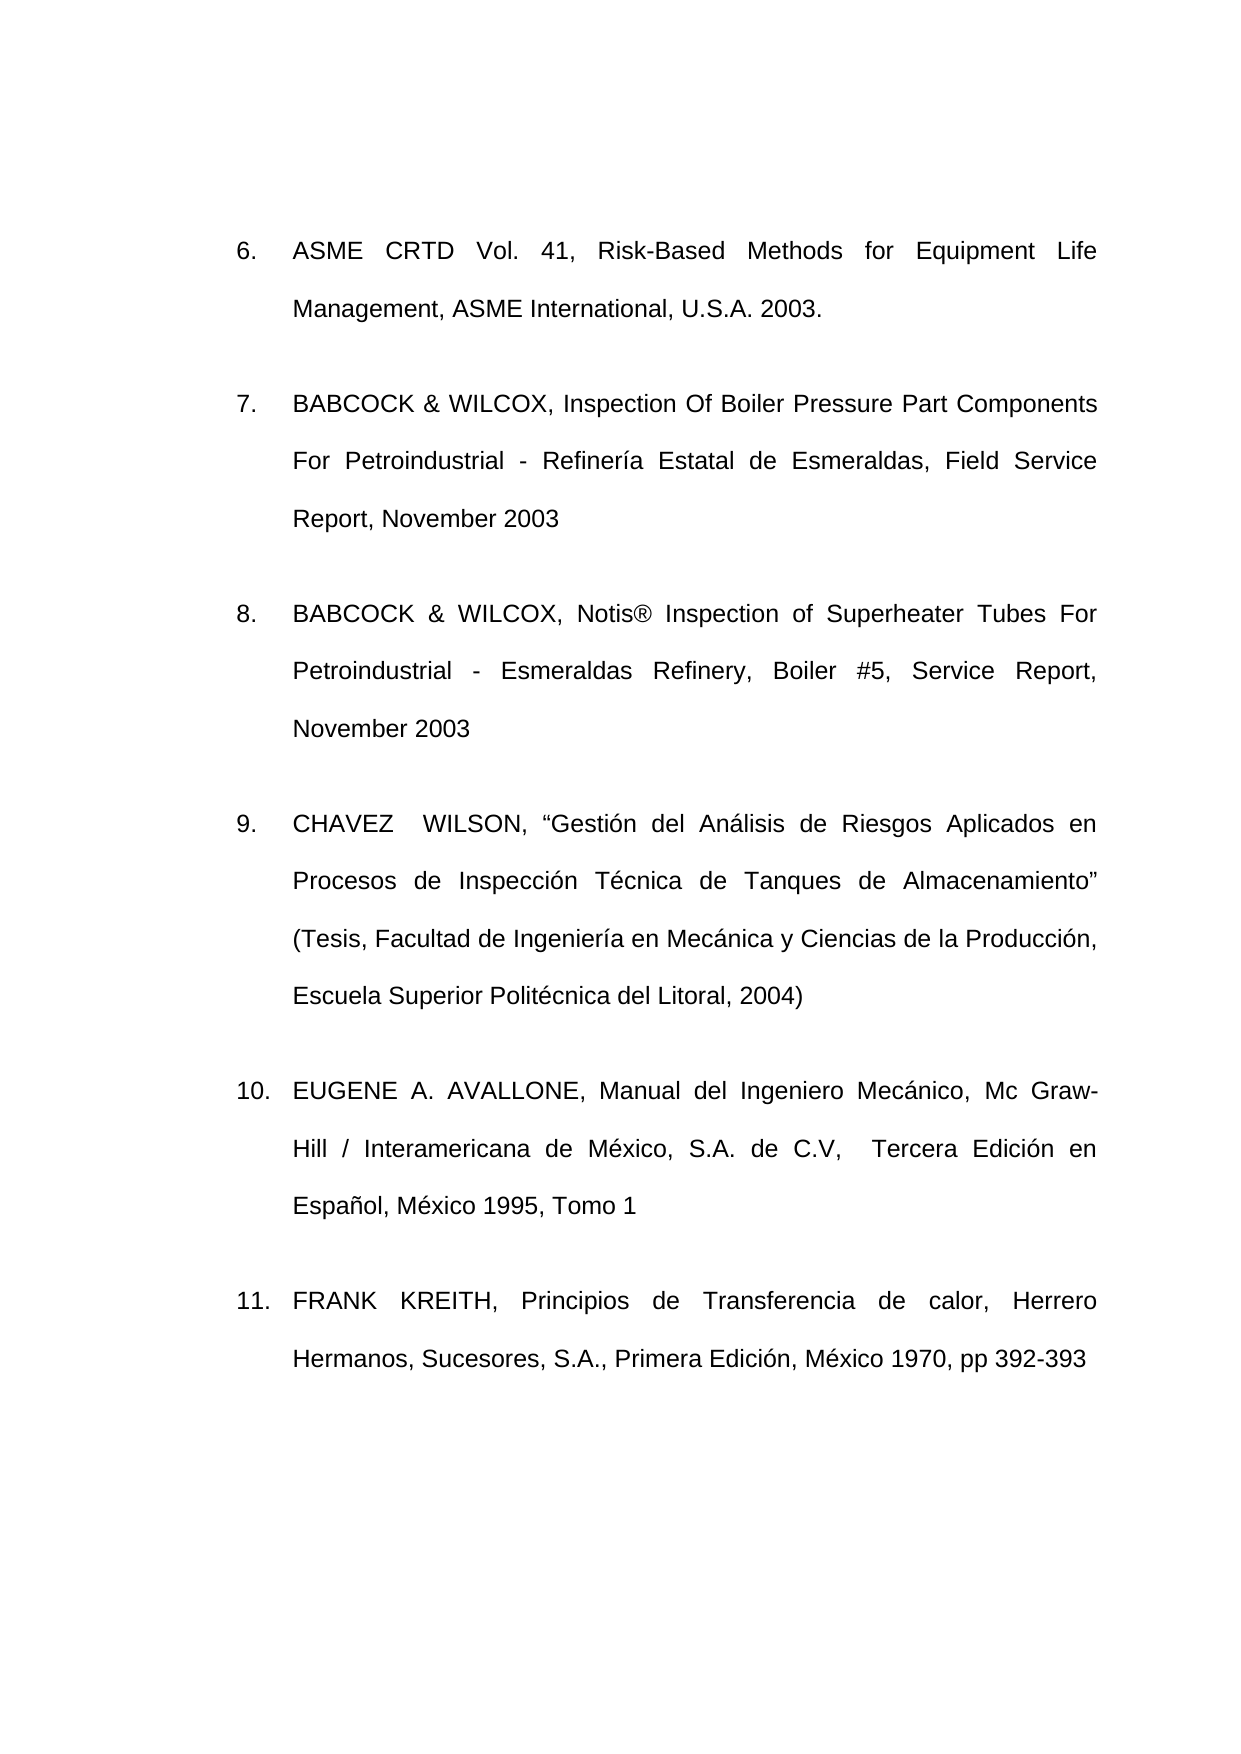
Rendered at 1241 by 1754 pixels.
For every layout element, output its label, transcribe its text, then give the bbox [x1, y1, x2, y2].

list EUGENE A. AVALLONE, Manual del Ingeniero Mecánico, Mc Graw-Hill / Interamericana de México, S.A. de C.V, Tercera Edición en Español, México 1995, Tomo 1 [236, 1076, 1098, 1220]
list BABCOCK & WILCOX, Inspection Of Boiler Pressure Part Components For Petroindustrial - Refinería Estatal de Esmeraldas, Field Service Report, November 2003 [236, 389, 1098, 532]
list ASME CRTD Vol. 41, Risk-Based Methods for Equipment Life Management, ASME International, 2003. [236, 236, 1098, 322]
list BABCOCK & WILCOX, Notis® Inspection of Superheater Tubes For Petroindustrial - Esmeraldas Refinery, Boiler #5, Service Report, November 2003 [236, 599, 1098, 742]
list FRANK KREITH, Principios de Transferencia de calor, Herrero Hermanos, Sucesores, S.A., Primera Edición, México 1970, pp 392-393 [236, 1286, 1098, 1372]
list CHAVEZ WILSON, “Gestión del Análisis de Riesgos Aplicados en Procesos de Inspección Técnica de Tanques de Almacenamiento” (Tesis, Facultad de Ingeniería en Mecánica y Ciencias de , Escuela Superior Politécnica del Litoral, 2004) [236, 809, 1098, 1010]
